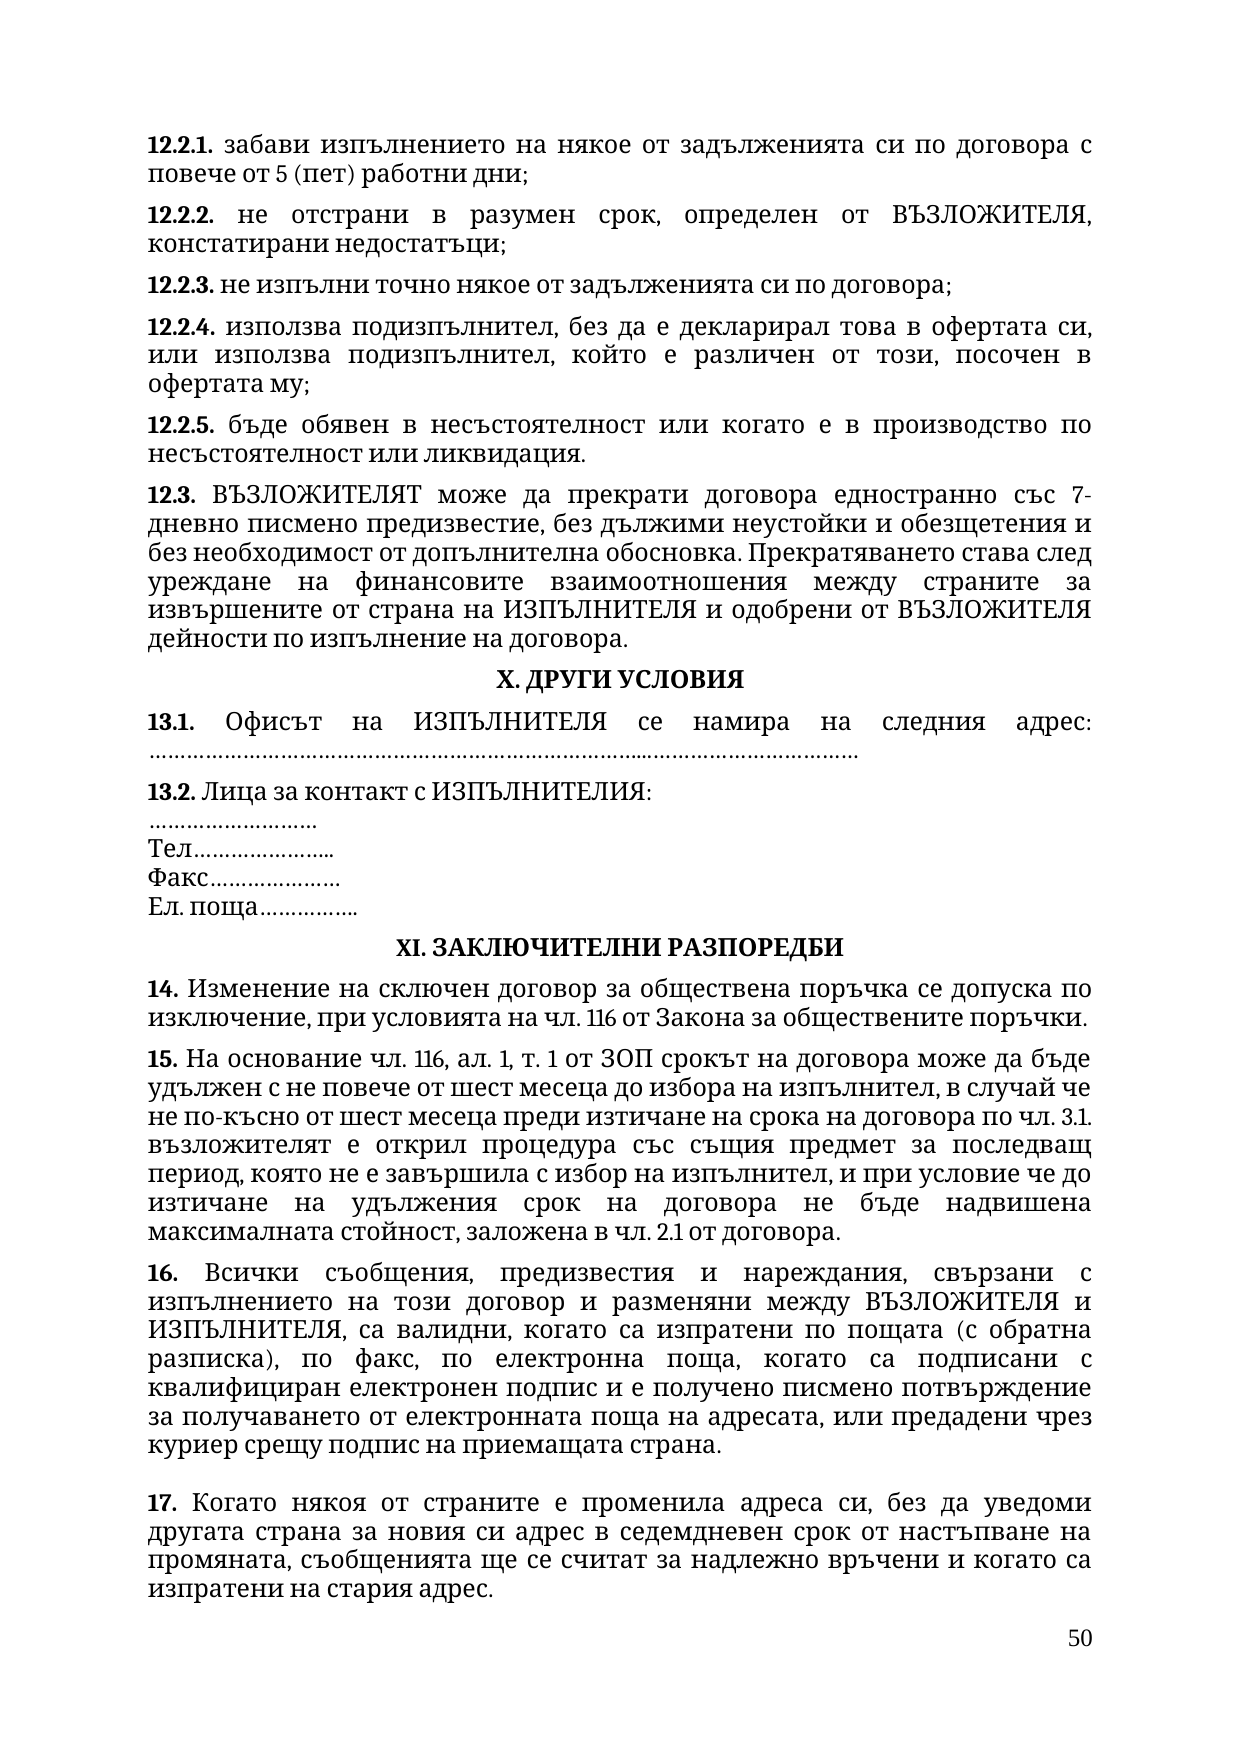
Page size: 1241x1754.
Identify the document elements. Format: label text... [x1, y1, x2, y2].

text 12.2.2. не отстрани в разумен срок, определен от ВЪЗЛОЖИТЕЛЯ, констатирани недостатъци; [148, 201, 1093, 259]
text 12.2.1. забави изпълнението на някое от задълженията си по договора с повече от 5 (пет) работни дни; [148, 131, 1093, 189]
text Ел. поща……………. [148, 892, 1093, 921]
text Тел………………….. [148, 835, 1093, 864]
text 13.1. Офисът на ИЗПЪЛНИТЕЛЯ се намира на следния адрес: ……………………………………………………………………...…………………………… [148, 707, 1093, 765]
text 13.2. Лица за контакт с ИЗПЪЛНИТЕЛИЯ: [148, 777, 1093, 806]
text 12.3. ВЪЗЛОЖИТЕЛЯТ може да прекрати договора едностранно със 7-дневно писмено предизвестие, без дължими неустойки и обезщетения и без необходимост от допълнителна обосновка. Прекратяването става след уреждане на финансовите взаимоотношения между страните за извършените от страна на ИЗПЪЛНИТЕЛЯ и одобрени от ВЪЗЛОЖИТЕЛЯ дейности по изпълнение на договора. [148, 481, 1093, 654]
text Факс………………… [148, 864, 1093, 892]
text 12.2.4. използва подизпълнител, без да е декларирал това в офертата си, или използва подизпълнител, който е различен от този, посочен в офертата му; [148, 312, 1093, 399]
text 14. Изменение на сключен договор за обществена поръчка се допуска по изключение, при условията на чл. 116 от Закона за обществените поръчки. [148, 975, 1093, 1032]
text XI. ЗАКЛЮЧИТЕЛНИ РАЗПОРЕДБИ [148, 934, 1093, 962]
text 12.2.5. бъде обявен в несъстоятелност или когато е в производство по несъстоятелност или ликвидация. [148, 411, 1093, 469]
text 17. Когато някоя от страните е променила адреса си, без да уведоми другата страна за новия си адрес в седемдневен срок от настъпване на промяната, съобщенията ще се считат за надлежно връчени и когато са изпратени на стария адрес. [148, 1489, 1093, 1604]
text Х. ДРУГИ УСЛОВИЯ [148, 666, 1093, 695]
text 16. Всички съобщения, предизвестия и нареждания, свързани с изпълнението на този договор и разменяни между ВЪЗЛОЖИТЕЛЯ и ИЗПЪЛНИТЕЛЯ, са валидни, когато са изпратени по пощата (с обратна разписка), по факс, по електронна поща, когато са подписани с квалифициран електронен подпис и е получено писмено потвърждение за получаването от електронната поща на адресата, или предадени чрез куриер срещу подпис на приемащата страна. [148, 1259, 1093, 1460]
text 15. На основание чл. 116, ал. 1, т. 1 от ЗОП срокът на договора може да бъде удължен с не повече от шест месеца до избора на изпълнител, в случай че не по-късно от шест месеца преди изтичане на срока на договора по чл. 3.1. възложителят е открил процедура със същия предмет за последващ период, която не е завършила с избор на изпълнител, и при условие че до изтичане на удължения срок на договора не бъде надвишена максималната стойност, заложена в чл. 2.1 от договора. [148, 1045, 1093, 1246]
text 12.2.3. не изпълни точно някое от задълженията си по договора; [148, 271, 1093, 300]
text ……………………… [148, 806, 1093, 835]
